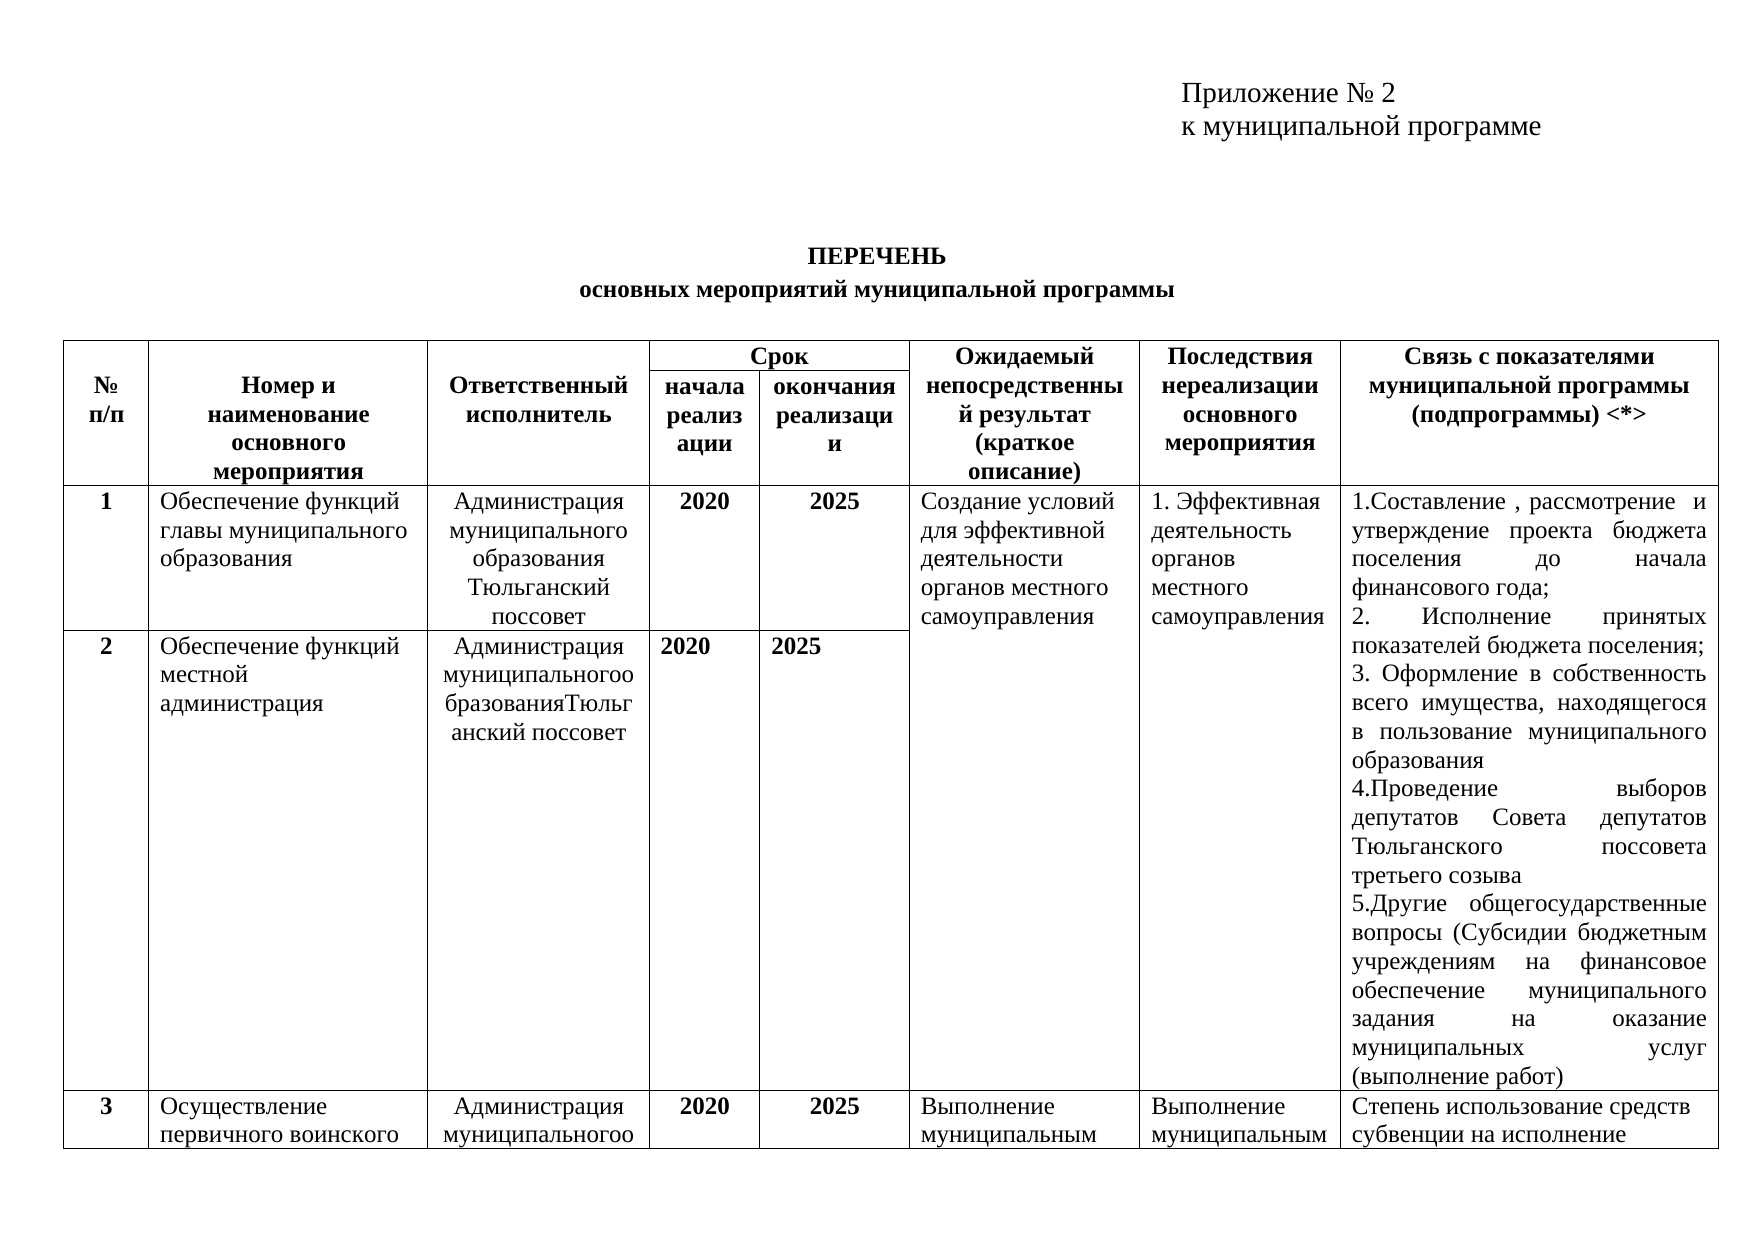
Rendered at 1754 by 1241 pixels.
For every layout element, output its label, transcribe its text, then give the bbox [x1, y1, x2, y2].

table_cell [428, 1091, 649, 1148]
text основных мероприятий муниципальной программы [75, 274, 1679, 303]
table_header Ответственный исполнитель [428, 341, 649, 485]
table_cell Обеспечение функций главы муниципального образования [149, 486, 427, 630]
table_cell 2025 [760, 1091, 909, 1148]
table_cell 2020 [650, 1091, 759, 1148]
table_cell 3 [64, 1091, 148, 1148]
table_cell Создание условий для эффективной деятельности органов местного самоуправления [910, 486, 1139, 1090]
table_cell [1341, 1091, 1718, 1148]
text Приложение № 2 [1107, 75, 1679, 108]
table_header Последствия нереализации основного мероприятия [1140, 341, 1340, 485]
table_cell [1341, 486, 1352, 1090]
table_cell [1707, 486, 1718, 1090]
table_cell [149, 1091, 427, 1148]
table_cell начала реализации [650, 371, 759, 485]
table_cell 2020 [650, 631, 759, 1090]
table_header Номер и наименование основного мероприятия [149, 341, 427, 485]
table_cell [910, 1091, 1139, 1148]
text ПЕРЕЧЕНЬ [75, 241, 1679, 270]
table_cell Обеспечение функций местной администрация [149, 631, 427, 1090]
table_header Связь с показателями муниципальной программы (подпрограммы) <*> [1341, 341, 1718, 485]
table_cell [1140, 1091, 1340, 1148]
text к муниципальной программе [75, 108, 1679, 142]
table_cell 1 [64, 486, 148, 630]
table_cell 2025 [760, 631, 909, 1090]
table_cell Администрация муниципальногообразованияТюльганский поссовет [428, 631, 649, 1090]
table_cell 2 [64, 631, 148, 1090]
table_header Срок [650, 341, 909, 370]
table_cell окончания реализации [760, 371, 909, 485]
table_cell 2020 [650, 486, 759, 630]
table_header Ожидаемый непосредственный результат (краткое описание) [910, 341, 1139, 485]
table_header № п/п [64, 341, 148, 485]
table_cell 2025 [760, 486, 909, 630]
table_cell Администрация муниципального образования Тюльганский поссовет [428, 486, 649, 630]
table_cell 1. Эффективная деятельность органов местного самоуправления [1140, 486, 1340, 1090]
